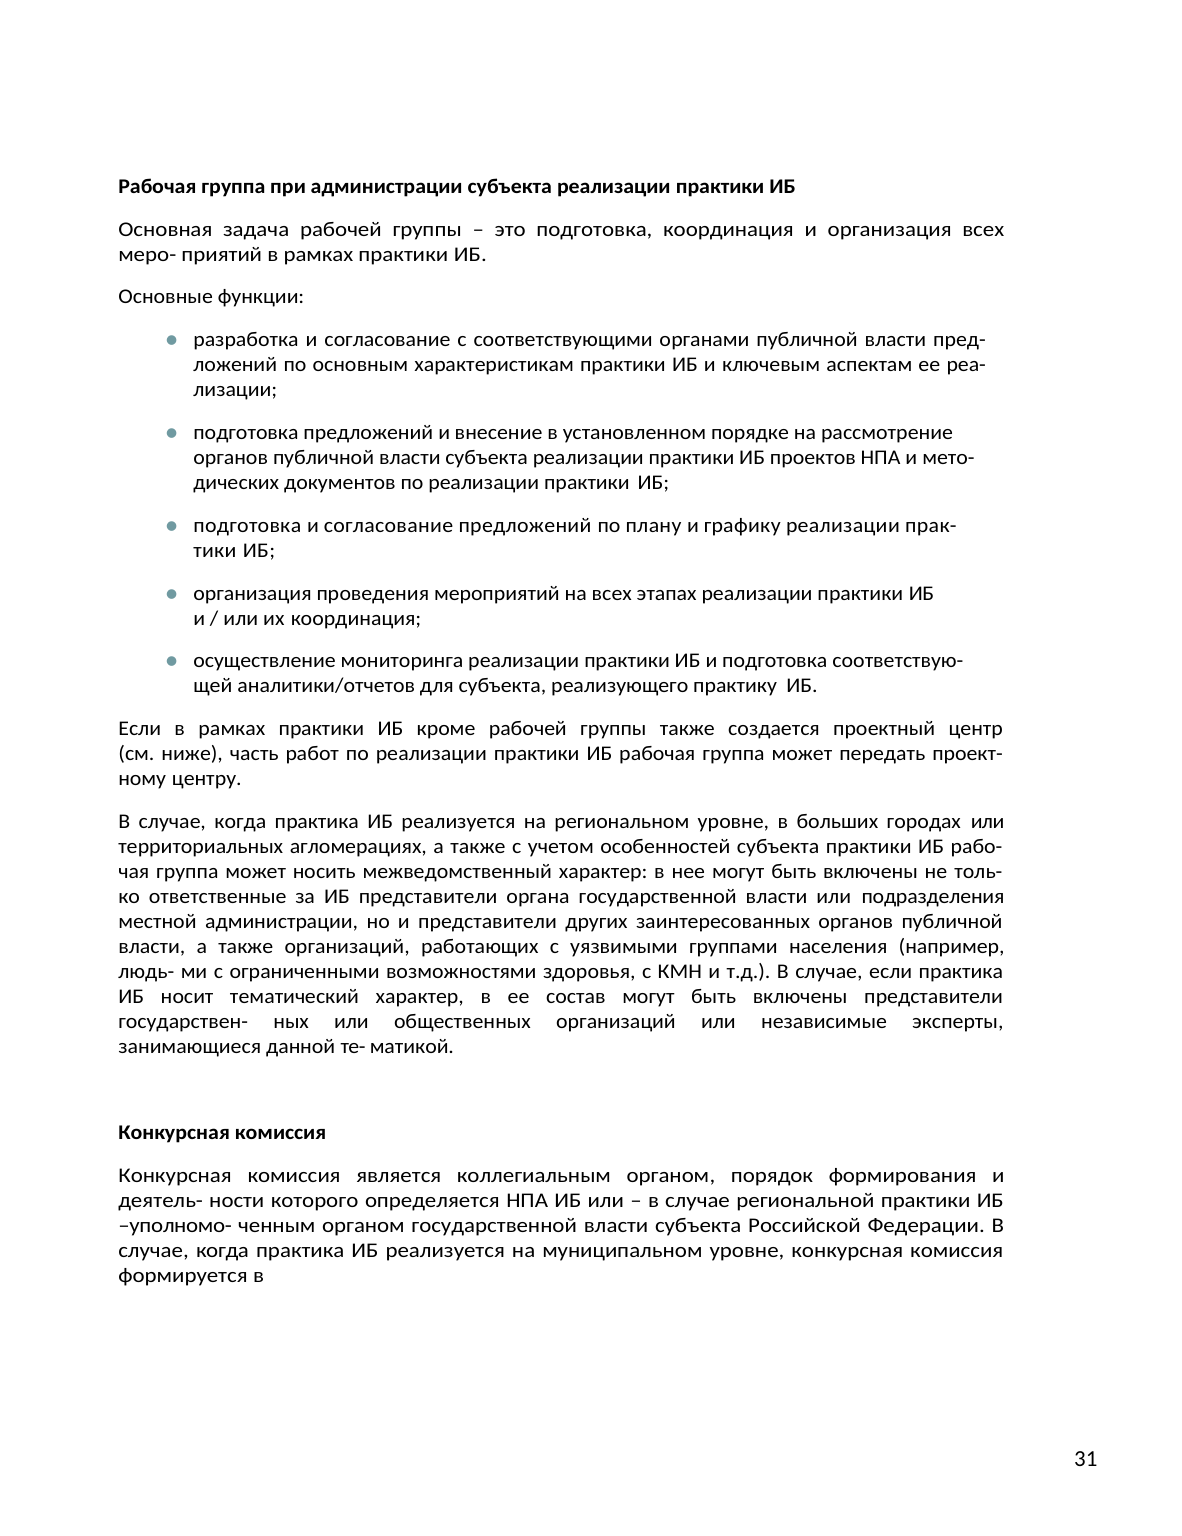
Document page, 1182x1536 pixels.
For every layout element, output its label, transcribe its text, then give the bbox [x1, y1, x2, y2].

list осуществление мониторинга реализации практики ИБ и подготовка соответствую- щей аналитики/отчетов для субъекта, реализующего практику ИБ. [165, 648, 979, 698]
subtitle Рабочая группа при администрации субъекта реализации практики ИБ [118, 173, 1108, 199]
text Основная задача рабочей группы – это подготовка, координация и организация всех меро- приятий в рамках практики ИБ. [118, 216, 1004, 266]
subtitle Конкурсная комиссия [118, 1119, 1108, 1145]
text Основные функции: [118, 284, 1108, 309]
list подготовка и согласование предложений по плану и графику реализации прак- тики ИБ; [165, 512, 984, 562]
text Конкурсная комиссия является коллегиальным органом, порядок формирования и деятель- ности которого определяется НПА ИБ или – в случае региональной практики ИБ –уполномо- ченным органом государственной власти субъекта Российской Федерации. В случае, когда практика ИБ реализуется на муниципальном уровне, конкурсная комиссия формируется в [118, 1162, 1004, 1287]
text В случае, когда практика ИБ реализуется на региональном уровне, в больших городах или территориальных агломерациях, а также с учетом особенностей субъекта практики ИБ рабо- чая группа может носить межведомственный характер: в нее могут быть включены не толь- ко ответственные за ИБ представители органа государственной власти или подразделения местной администрации, но и представители других заинтересованных органов публичной власти, а также организаций, работающих с уязвимыми группами населения (например, людь- ми с ограниченными возможностями здоровья, с КМН и т.д.). В случае, если практика ИБ носит тематический характер, в ее состав могут быть включены представители государствен- ных или общественных организаций или независимые эксперты, занимающиеся данной те- матикой. [118, 809, 1004, 1058]
list разработка и согласование с соответствующими органами публичной власти пред- ложений по основным характеристикам практики ИБ и ключевым аспектам ее реа- лизации; [165, 327, 987, 402]
list организация проведения мероприятий на всех этапах реализации практики ИБ и / или их координация; [165, 580, 949, 630]
list подготовка предложений и внесение в установленном порядке на рассмотрение органов публичной власти субъекта реализации практики ИБ проектов НПА и мето- дических документов по реализации практики ИБ; [165, 419, 994, 494]
text Если в рамках практики ИБ кроме рабочей группы также создается проектный центр (см. ниже), часть работ по реализации практики ИБ рабочая группа может передать проект- ному центру. [118, 716, 1004, 791]
